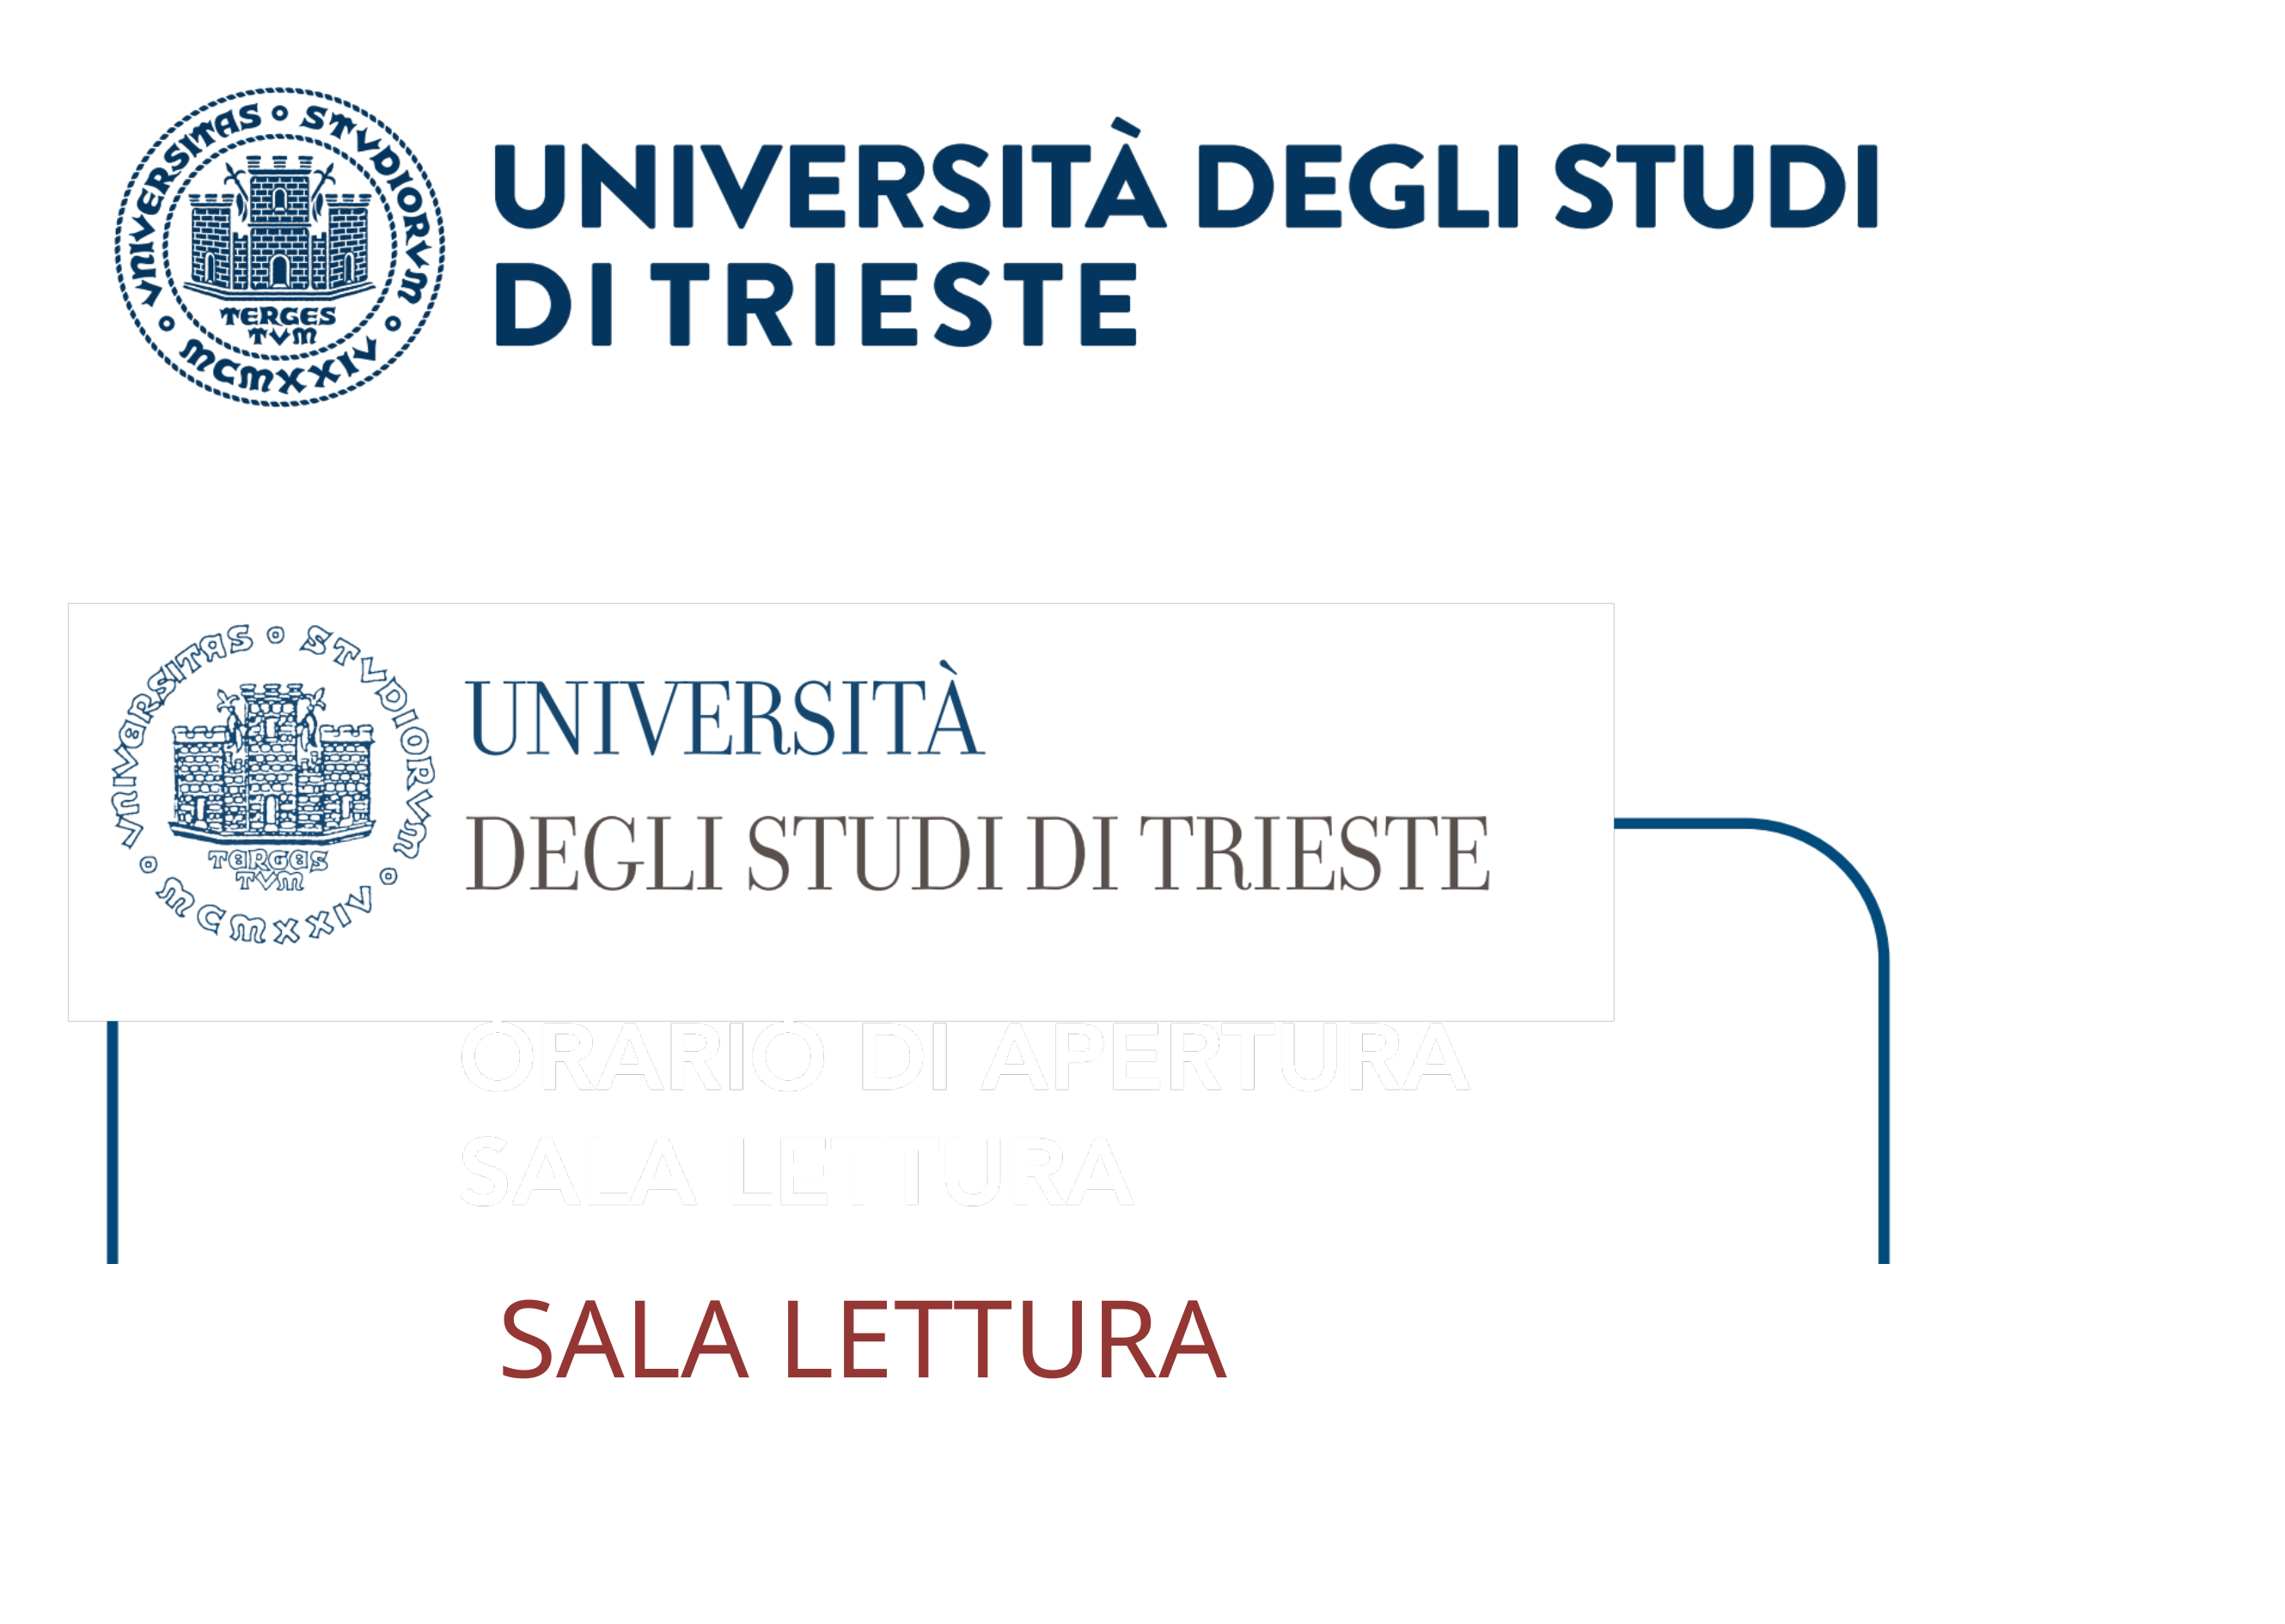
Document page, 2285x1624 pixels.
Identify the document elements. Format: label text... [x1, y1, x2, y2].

text SALA LETTURA [101, 1263, 2030, 1410]
